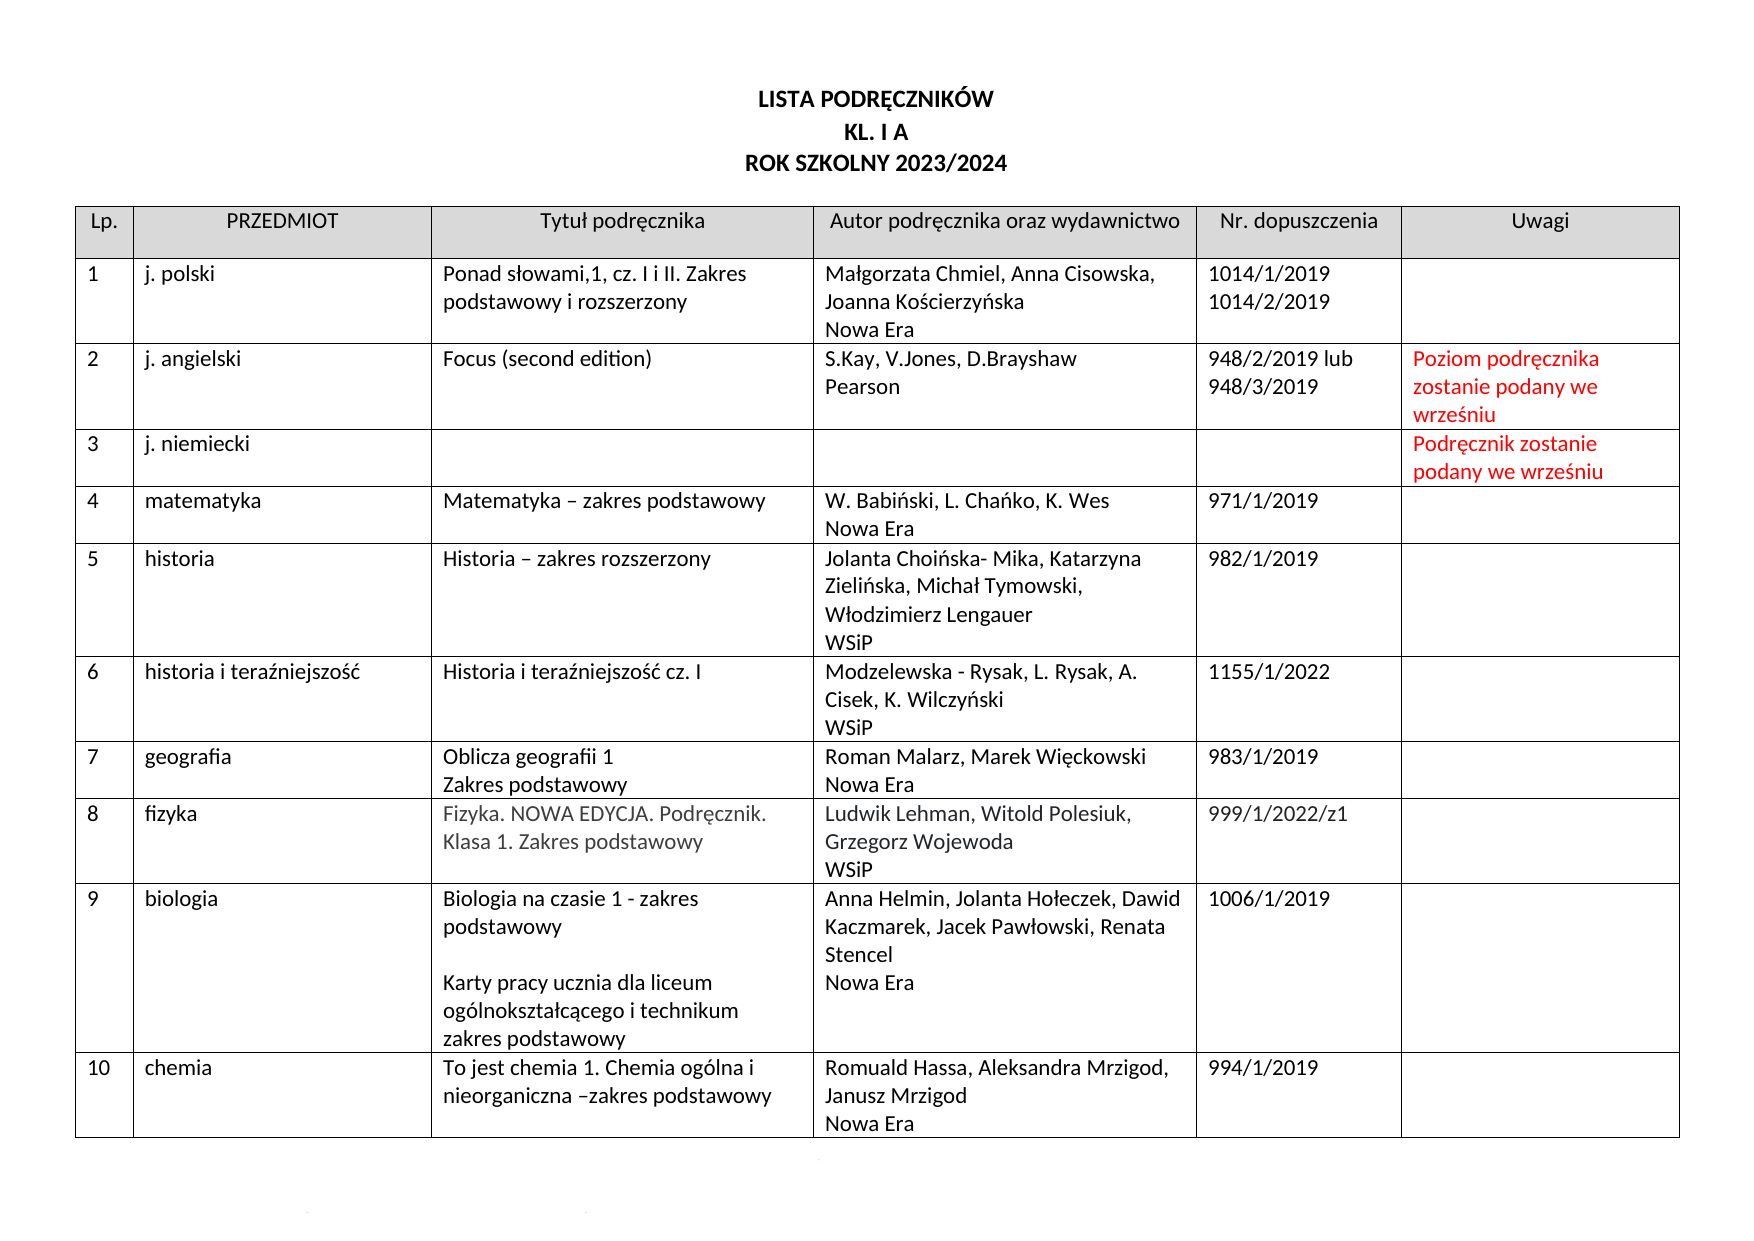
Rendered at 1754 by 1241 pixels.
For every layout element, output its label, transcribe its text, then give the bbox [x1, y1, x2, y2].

table_cell [1402, 657, 1679, 741]
table_cell Poziom podręcznika zostanie podany we wrześniu [1402, 344, 1679, 428]
table_cell 4 [76, 487, 133, 543]
table_cell S.Kay, V.Jones, D.Brayshaw Pearson [814, 344, 1196, 428]
table_cell 2 [76, 344, 133, 428]
table_cell 983/1/2019 [1197, 742, 1401, 798]
table_cell fizyka [134, 799, 431, 883]
table_cell j. niemiecki [134, 430, 431, 486]
table_cell chemia [134, 1053, 431, 1137]
table_cell [814, 430, 1196, 486]
table_cell Roman Malarz, Marek Więckowski Nowa Era [814, 742, 1196, 798]
table_cell Historia i teraźniejszość cz. I [432, 657, 813, 741]
table_header Nr. dopuszczenia [1197, 207, 1401, 258]
table_cell 1014/1/2019 1014/2/2019 [1197, 259, 1401, 343]
table_cell [1402, 259, 1679, 343]
table_cell Modzelewska - Rysak, L. Rysak, A. Cisek, K. Wilczyński WSiP [814, 657, 1196, 741]
table_cell 971/1/2019 [1197, 487, 1401, 543]
table_header Uwagi [1402, 207, 1679, 258]
table_header Tytuł podręcznika [432, 207, 813, 258]
table_cell Anna Helmin, Jolanta Hołeczek, Dawid Kaczmarek, Jacek Pawłowski, Renata Stencel Nowa Era [814, 884, 1196, 1052]
table_cell j. polski [134, 259, 431, 343]
table_cell 994/1/2019 [1197, 1053, 1401, 1137]
table_cell historia i teraźniejszość [134, 657, 431, 741]
table_cell biologia [134, 884, 431, 1052]
table_cell Małgorzata Chmiel, Anna Cisowska, Joanna Kościerzyńska Nowa Era [814, 259, 1196, 343]
table_cell Oblicza geografii 1 Zakres podstawowy [432, 742, 813, 798]
table_header Lp. [76, 207, 133, 258]
table_cell W. Babiński, L. Chańko, K. Wes Nowa Era [814, 487, 1196, 543]
table_cell Ludwik Lehman, Witold Polesiuk, Grzegorz Wojewoda WSiP [814, 799, 1196, 883]
table_cell Fizyka. NOWA EDYCJA. Podręcznik. Klasa 1. Zakres podstawowy [432, 799, 813, 883]
title KL. I A [448, 114, 1229, 147]
table_cell 6 [76, 657, 133, 741]
text ROK SZKOLNY 2023/2024 [523, 147, 1229, 178]
table_cell historia [134, 544, 431, 656]
table_cell [432, 430, 813, 486]
table_cell [1402, 487, 1679, 543]
table_cell Biologia na czasie 1 - zakres podstawowy Karty pracy ucznia dla liceum ogólnokształcącego i technikum zakres podstawowy [432, 884, 813, 1052]
table_cell Matematyka – zakres podstawowy [432, 487, 813, 543]
table_cell 10 [76, 1053, 133, 1137]
table_header Autor podręcznika oraz wydawnictwo [814, 207, 1196, 258]
table_cell [1402, 742, 1679, 798]
table_cell [1402, 1053, 1679, 1137]
table_cell 1006/1/2019 [1197, 884, 1401, 1052]
table_cell 1155/1/2022 [1197, 657, 1401, 741]
table_cell 999/1/2022/z1 [1197, 799, 1401, 883]
table_header PRZEDMIOT [134, 207, 431, 258]
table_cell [432, 1053, 813, 1137]
table_cell 7 [76, 742, 133, 798]
table_cell 8 [76, 799, 133, 883]
table_cell [1402, 544, 1679, 656]
table_cell j. angielski [134, 344, 431, 428]
table_cell 948/2/2019 lub 948/3/2019 [1197, 344, 1401, 428]
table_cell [814, 1053, 1196, 1137]
table_cell 982/1/2019 [1197, 544, 1401, 656]
table_cell Jolanta Choińska- Mika, Katarzyna Zielińska, Michał Tymowski, Włodzimierz Lengauer WSiP [814, 544, 1196, 656]
table_cell 3 [76, 430, 133, 486]
table_cell geografia [134, 742, 431, 798]
table_cell [1402, 884, 1679, 1052]
table_cell Ponad słowami,1, cz. I i II. Zakres podstawowy i rozszerzony [432, 259, 813, 343]
table_cell 1 [76, 259, 133, 343]
table_cell Focus (second edition) [432, 344, 813, 428]
table_cell [1402, 799, 1679, 883]
table_cell 9 [76, 884, 133, 1052]
table_cell matematyka [134, 487, 431, 543]
table_cell 5 [76, 544, 133, 656]
table_cell [1197, 430, 1401, 486]
text LISTA PODRĘCZNIKÓW [523, 83, 1229, 114]
table_cell Historia – zakres rozszerzony [432, 544, 813, 656]
table_cell Podręcznik zostanie podany we wrześniu [1402, 430, 1679, 486]
